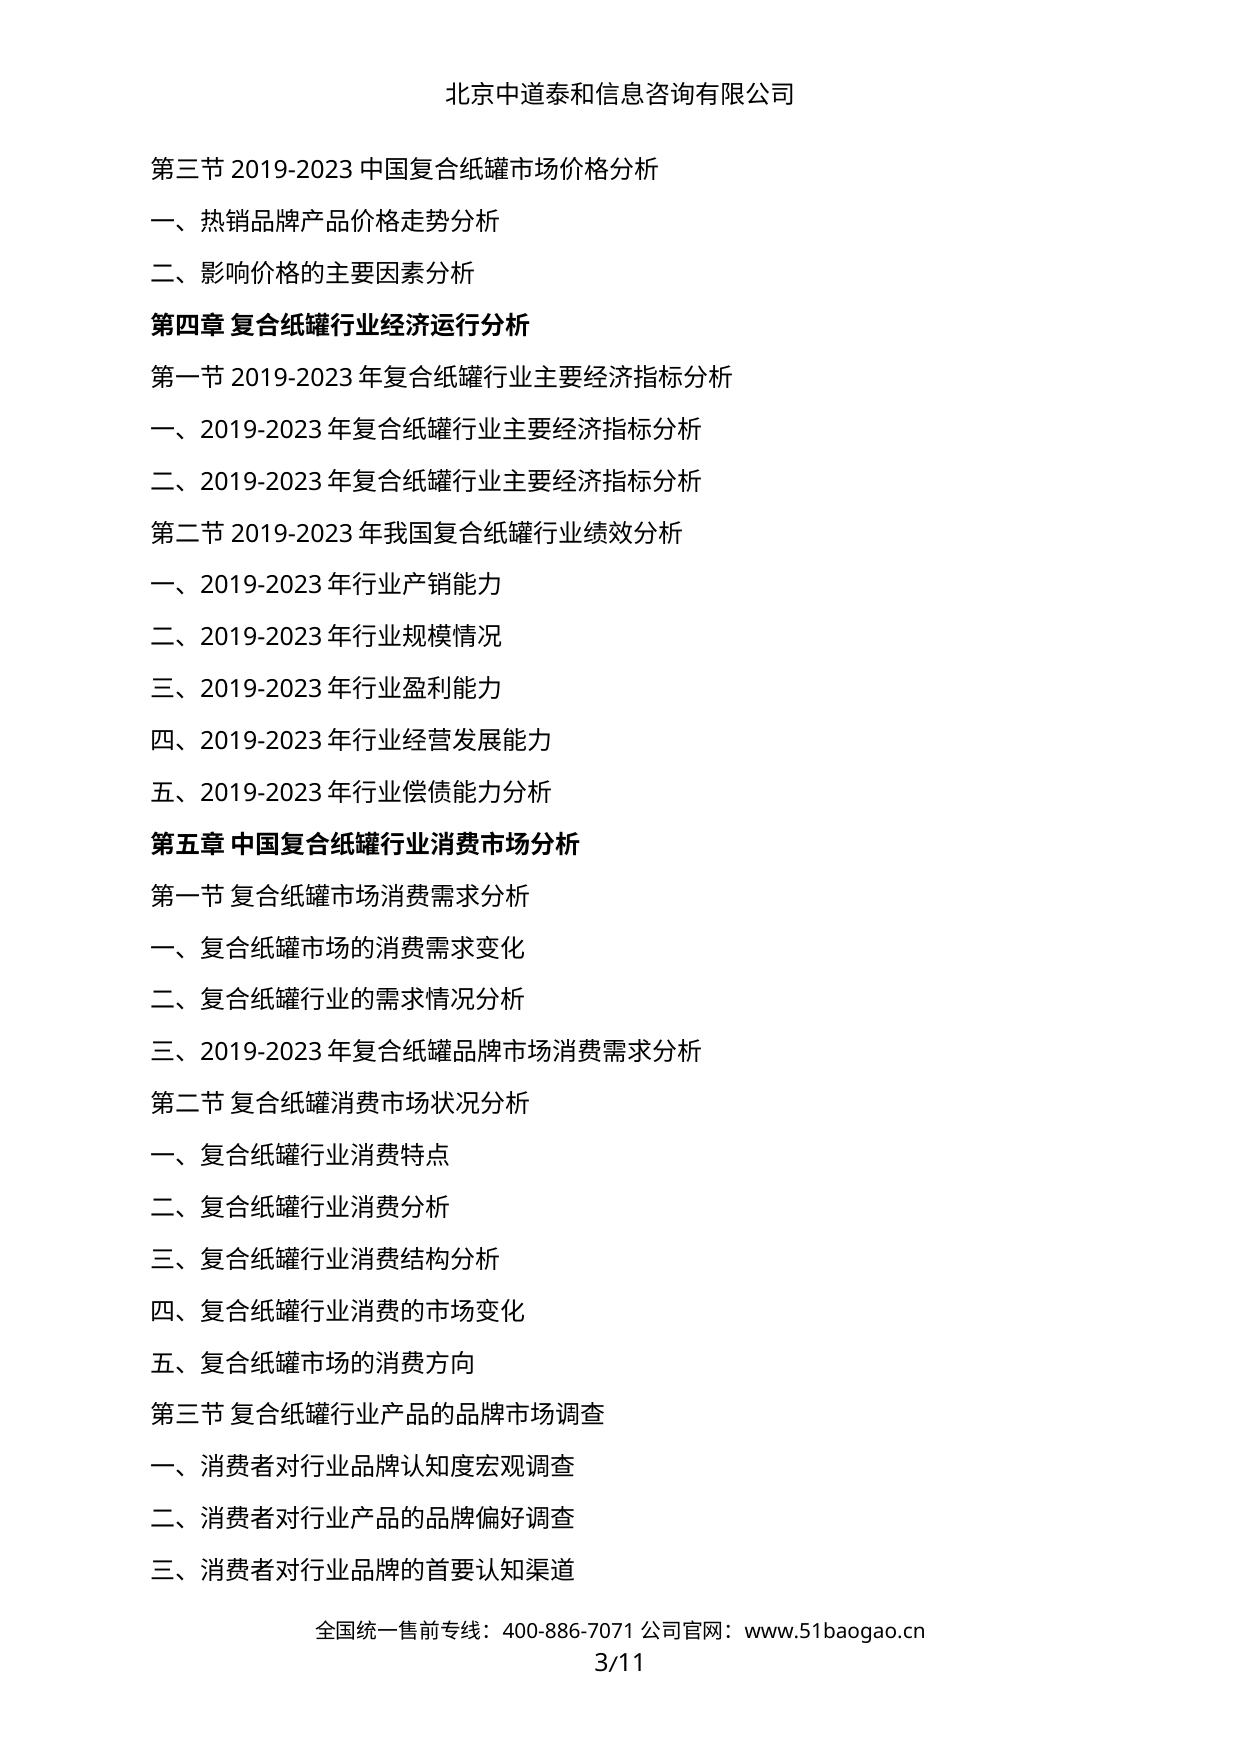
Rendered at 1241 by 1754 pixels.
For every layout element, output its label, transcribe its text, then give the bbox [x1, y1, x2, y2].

text 第四章 复合纸罐行业经济运行分析 [150, 306, 1090, 342]
text 二、影响价格的主要因素分析 [150, 254, 1090, 290]
text 第一节 2019-2023年复合纸罐行业主要经济指标分析 [150, 357, 1090, 394]
text 一、复合纸罐市场的消费需求变化 [150, 928, 1090, 964]
text 二、复合纸罐行业消费分析 [150, 1187, 1090, 1224]
text 二、2019-2023年复合纸罐行业主要经济指标分析 [150, 461, 1090, 497]
text 一、消费者对行业品牌认知度宏观调查 [150, 1447, 1090, 1483]
text 一、2019-2023年行业产销能力 [150, 565, 1090, 601]
text 一、2019-2023年复合纸罐行业主要经济指标分析 [150, 409, 1090, 446]
text 第一节 复合纸罐市场消费需求分析 [150, 876, 1090, 912]
text 三、2019-2023年复合纸罐品牌市场消费需求分析 [150, 1032, 1090, 1068]
text 第二节 复合纸罐消费市场状况分析 [150, 1084, 1090, 1120]
text 第二节 2019-2023年我国复合纸罐行业绩效分析 [150, 513, 1090, 549]
text 一、热销品牌产品价格走势分析 [150, 202, 1090, 238]
text 三、2019-2023年行业盈利能力 [150, 669, 1090, 705]
text 第三节 2019-2023 中国复合纸罐市场价格分析 [150, 150, 1090, 186]
text 二、2019-2023年行业规模情况 [150, 617, 1090, 653]
text 第五章 中国复合纸罐行业消费市场分析 [150, 824, 1090, 861]
text 一、复合纸罐行业消费特点 [150, 1136, 1090, 1172]
text 三、复合纸罐行业消费结构分析 [150, 1239, 1090, 1276]
text 四、2019-2023年行业经营发展能力 [150, 721, 1090, 757]
text 四、复合纸罐行业消费的市场变化 [150, 1291, 1090, 1327]
text 五、2019-2023年行业偿债能力分析 [150, 772, 1090, 809]
text 二、复合纸罐行业的需求情况分析 [150, 980, 1090, 1016]
text 五、复合纸罐市场的消费方向 [150, 1343, 1090, 1379]
text 二、消费者对行业产品的品牌偏好调查 [150, 1499, 1090, 1535]
text 三、消费者对行业品牌的首要认知渠道 [150, 1551, 1090, 1587]
text 第三节 复合纸罐行业产品的品牌市场调查 [150, 1395, 1090, 1431]
